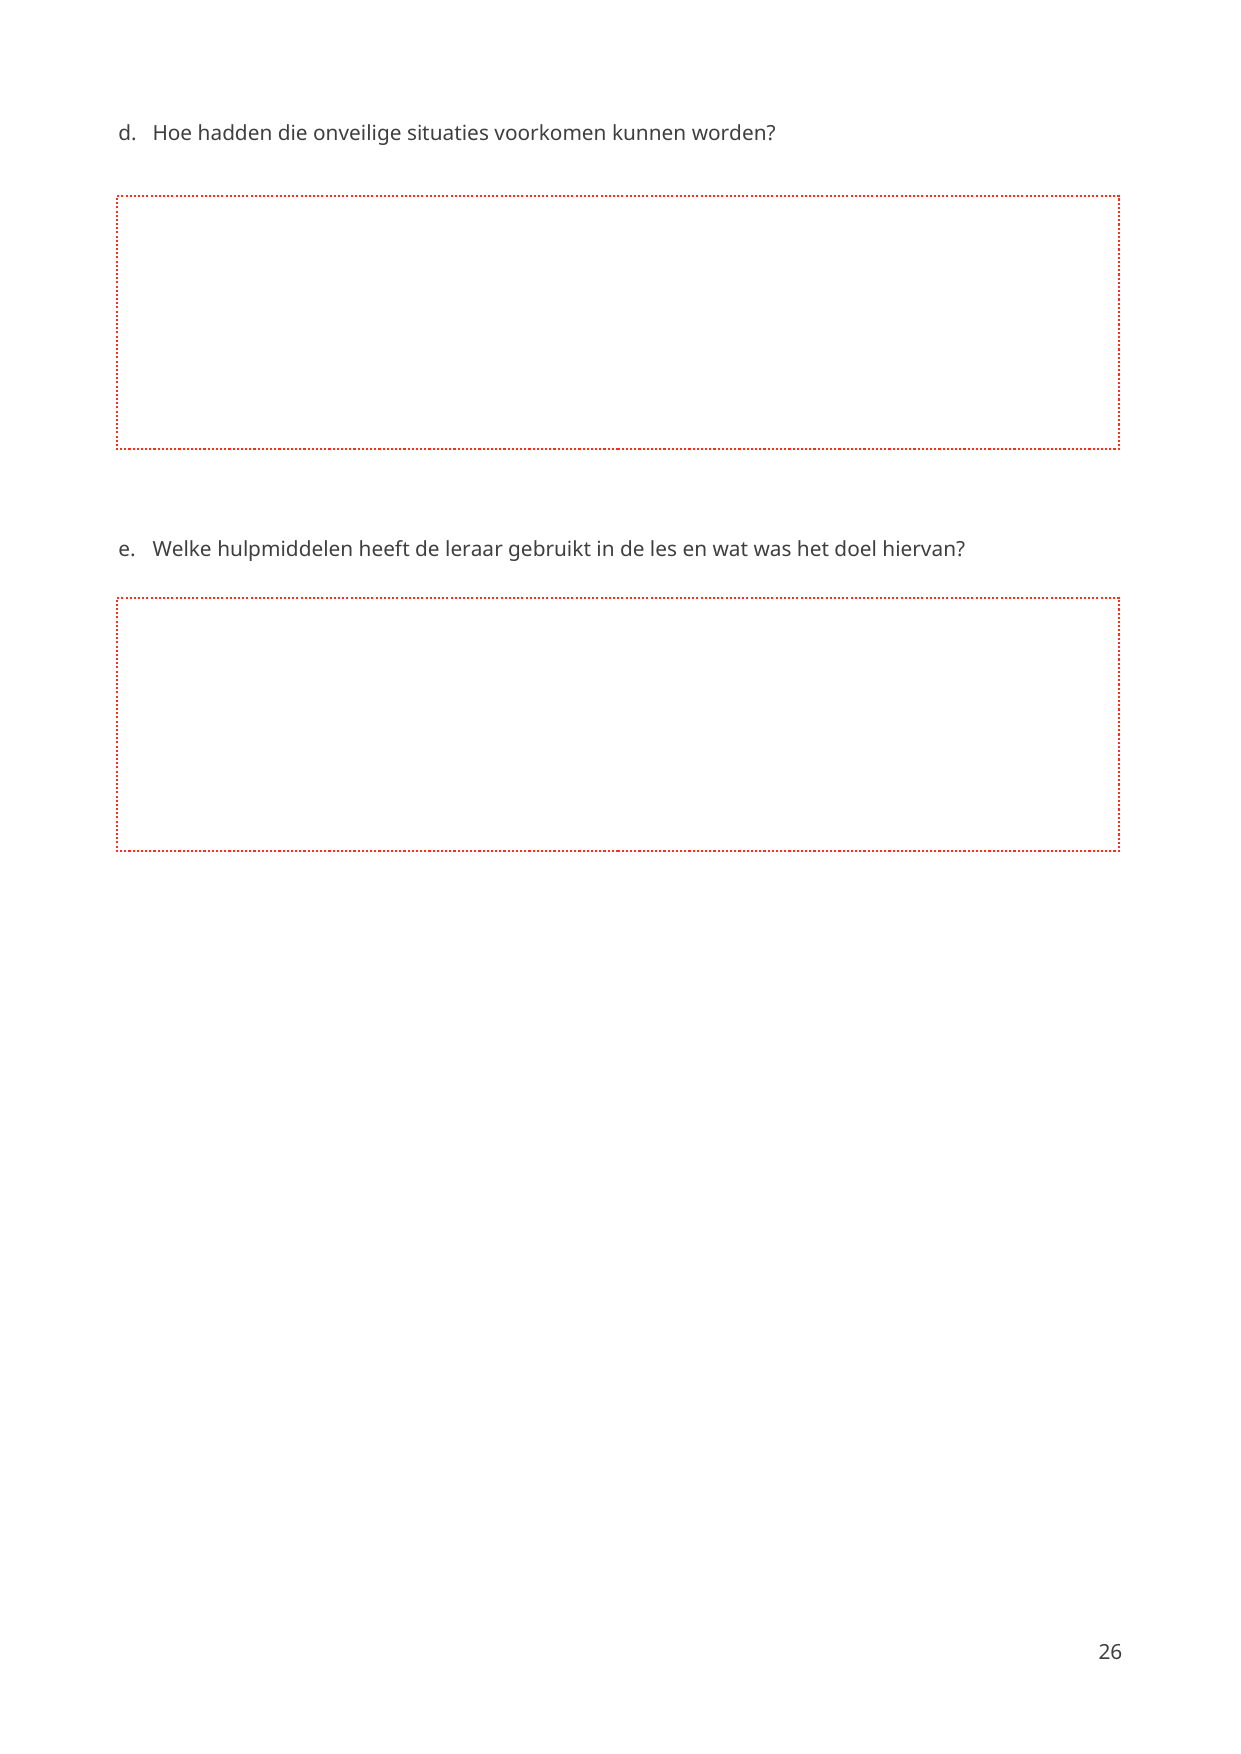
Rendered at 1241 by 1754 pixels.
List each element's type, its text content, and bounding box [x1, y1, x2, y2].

list Welke hulpmiddelen heeft de leraar gebruikt in de les en wat was het doel hiervan? [118, 534, 1122, 563]
list Hoe hadden die onveilige situaties voorkomen kunnen worden? [118, 118, 1122, 147]
